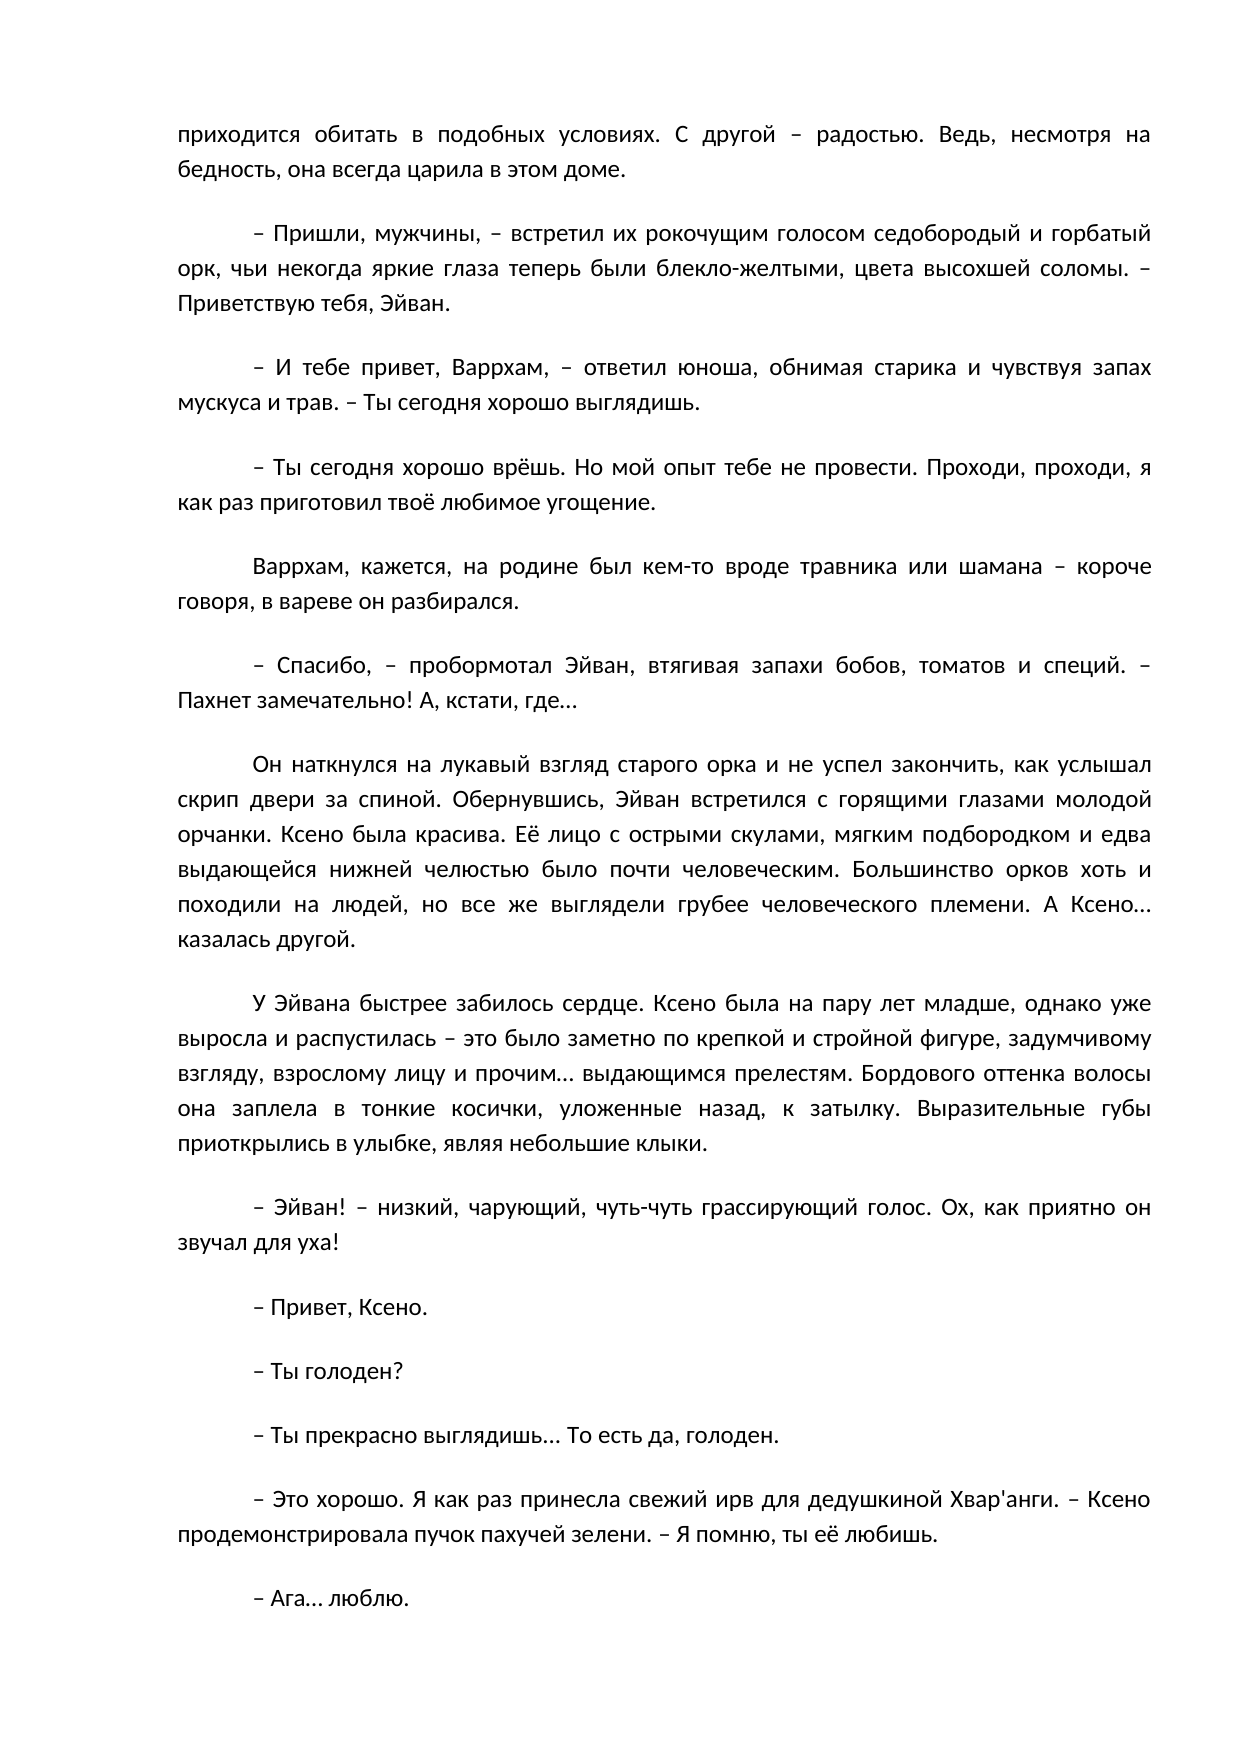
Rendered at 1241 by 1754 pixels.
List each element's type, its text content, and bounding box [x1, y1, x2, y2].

text – Спасибо, – пробормотал Эйван, втягивая запахи бобов, томатов и специй. – Пахнет замечательно! А, кстати, где… [177, 649, 1152, 714]
text – Ты голоден? [177, 1355, 1152, 1385]
text – Ты сегодня хорошо врёшь. Но мой опыт тебе не провести. Проходи, проходи, я как раз приготовил твоё любимое угощение. [177, 451, 1152, 516]
text – Ты прекрасно выглядишь... То есть да, голоден. [177, 1419, 1152, 1449]
text – Это хорошо. Я как раз принесла свежий ирв для дедушкиной Хвар'анги. – Ксено продемонстрировала пучок пахучей зелени. – Я помню, ты её любишь. [177, 1483, 1152, 1549]
text – И тебе привет, Варрхам, – ответил юноша, обнимая старика и чувствуя запах мускуса и трав. – Ты сегодня хорошо выглядишь. [177, 351, 1152, 417]
text У Эйвана быстрее забилось сердце. Ксено была на пару лет младше, однако уже выросла и распустилась – это было заметно по крепкой и стройной фигуре, задумчивому взгляду, взрослому лицу и прочим… выдающимся прелестям. Бордового оттенка волосы она заплела в тонкие косички, уложенные назад, к затылку. Выразительные губы приоткрылись в улыбке, являя небольшие клыки. [177, 987, 1152, 1158]
text Он наткнулся на лукавый взгляд старого орка и не успел закончить, как услышал скрип двери за спиной. Обернувшись, Эйван встретился с горящими глазами молодой орчанки. Ксено была красива. Её лицо с острыми скулами, мягким подбородком и едва выдающейся нижней челюстью было почти человеческим. Большинство орков хоть и походили на людей, но все же выглядели грубее человеческого племени. А Ксено… казалась другой. [177, 748, 1152, 954]
text – Пришли, мужчины, – встретил их рокочущим голосом седобородый и горбатый орк, чьи некогда яркие глаза теперь были блекло-желтыми, цвета высохшей соломы. – Приветствую тебя, Эйван. [177, 217, 1152, 318]
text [177, 118, 1152, 184]
text – Ага… люблю. [177, 1582, 1152, 1613]
text – Привет, Ксено. [177, 1291, 1152, 1321]
text – Эйван! – низкий, чарующий, чуть-чуть грассирующий голос. Ох, как приятно он звучал для уха! [177, 1191, 1152, 1257]
text Варрхам, кажется, на родине был кем-то вроде травника или шамана – короче говоря, в вареве он разбирался. [177, 550, 1152, 615]
